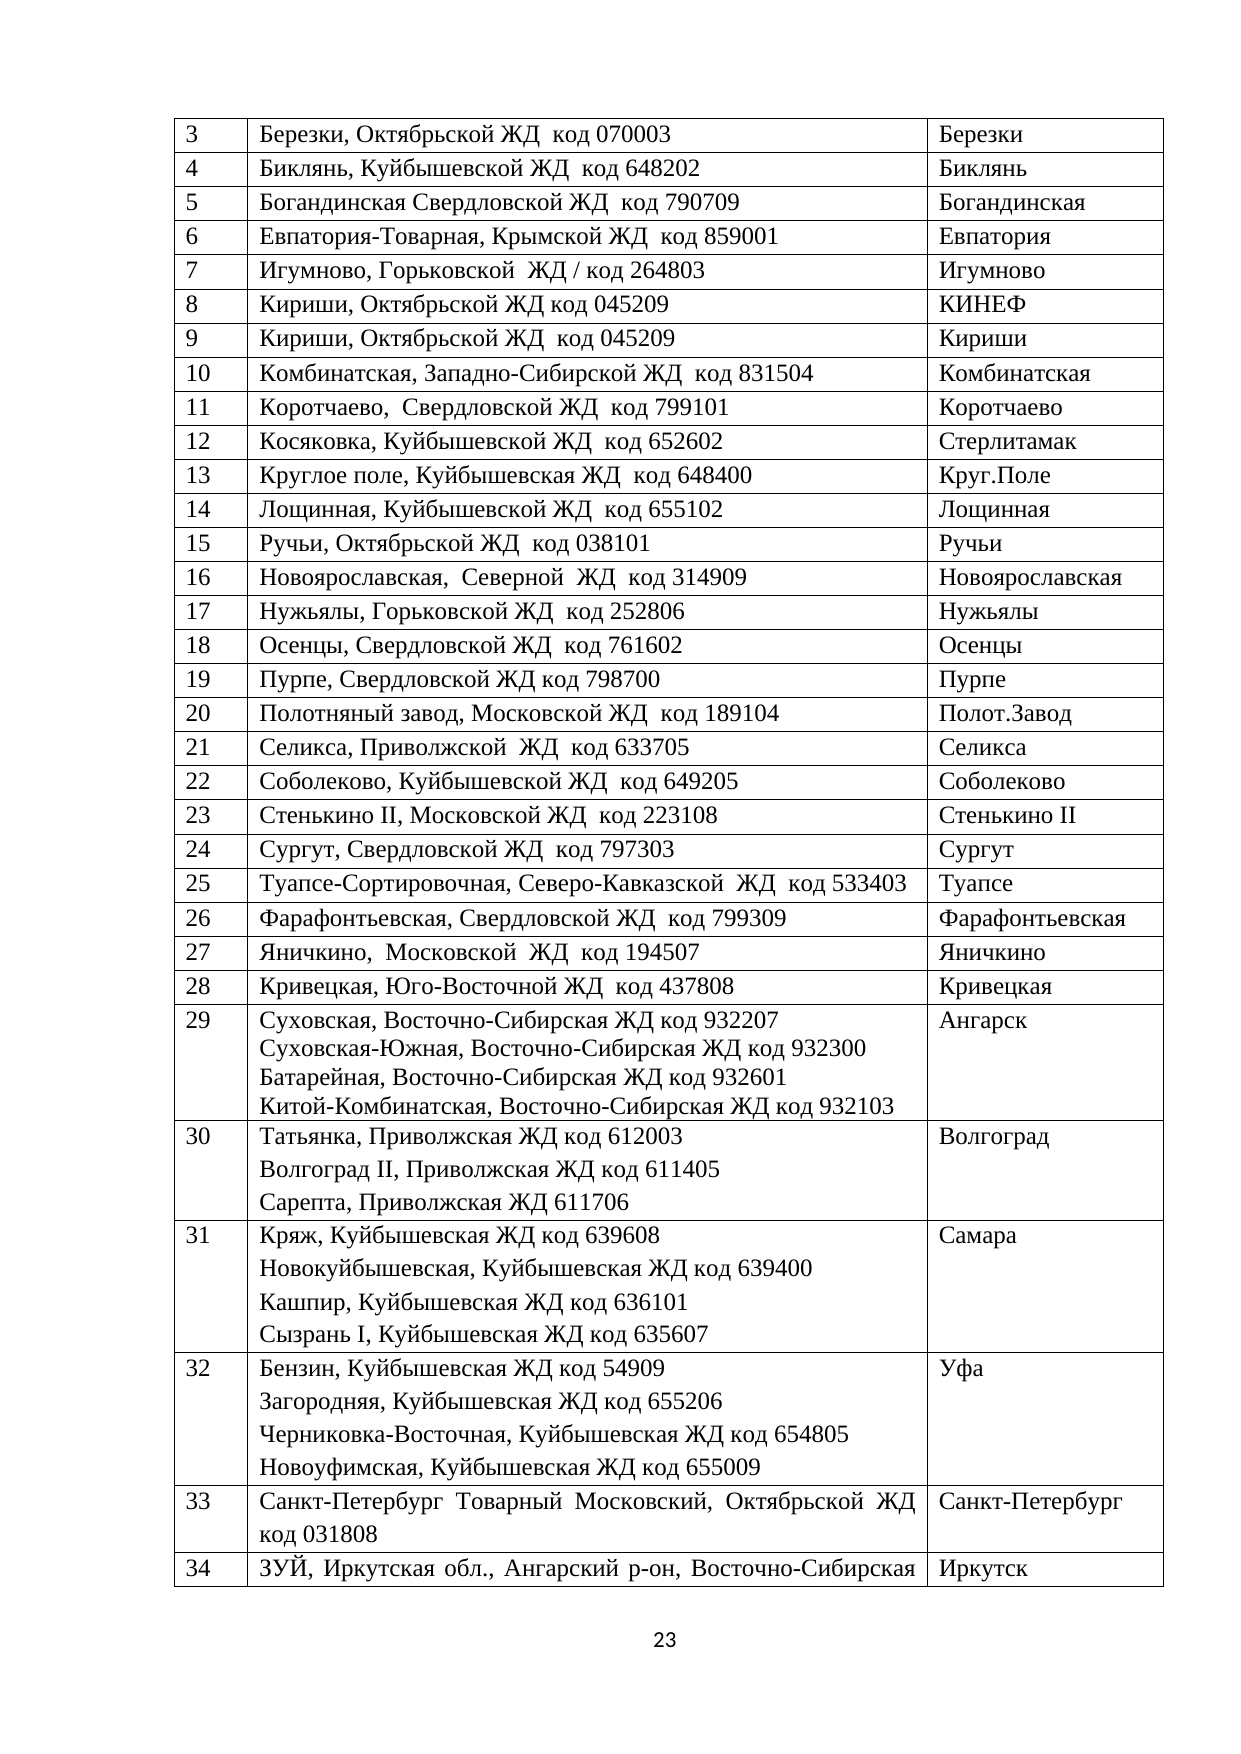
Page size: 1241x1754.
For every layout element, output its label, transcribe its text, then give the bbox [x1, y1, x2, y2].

table_cell [175, 937, 247, 970]
table_cell [175, 1221, 247, 1352]
table_cell [175, 732, 247, 765]
table_cell Сургут, Свердловской ЖД код 797303 [248, 835, 927, 867]
table_cell Яничкино, Московской ЖД код 194507 [248, 937, 927, 970]
table_cell Ручьи, Октябрьской ЖД код 038101 [248, 528, 927, 561]
table_cell [175, 800, 247, 833]
table_cell [175, 187, 247, 220]
table_cell Богандинская [928, 187, 1163, 220]
table_cell Уфа [928, 1353, 1163, 1485]
table_cell [175, 835, 247, 867]
table_cell Стенькино II [928, 800, 1163, 833]
table_cell [175, 358, 247, 391]
table_cell [175, 903, 247, 936]
table_cell [175, 971, 247, 1004]
table_cell [175, 528, 247, 561]
table_cell Комбинатская [928, 358, 1163, 391]
table_cell Татьянка, Приволжская ЖД код 612003 Волгоград II, Приволжская ЖД код 611405 Сарепта, Приволжская ЖД 611706 [248, 1121, 927, 1219]
table_cell [175, 596, 247, 629]
table_cell [175, 869, 247, 902]
table_cell Березки [928, 119, 1163, 152]
table_cell Ручьи [928, 528, 1163, 561]
table_cell [175, 255, 247, 288]
table_cell Нужьялы [928, 596, 1163, 629]
table_cell Санкт-Петербург [928, 1486, 1163, 1552]
table_cell Санкт-Петербург Товарный Московский, Октябрьской ЖД код 031808 [248, 1486, 927, 1552]
table_cell [175, 119, 247, 152]
table_cell Самара [928, 1221, 1163, 1352]
table_cell Коротчаево [928, 392, 1163, 425]
table_cell [175, 290, 247, 322]
table_cell [175, 562, 247, 595]
table_cell Биклянь [928, 153, 1163, 186]
table_cell Полот.Завод [928, 698, 1163, 731]
table_cell Косяковка, Куйбышевской ЖД код 652602 [248, 426, 927, 459]
table_cell Осенцы, Свердловской ЖД код 761602 [248, 630, 927, 663]
table_cell Селикса, Приволжской ЖД код 633705 [248, 732, 927, 765]
table_cell Круглое поле, Куйбышевская ЖД код 648400 [248, 460, 927, 493]
table_cell Фарафонтьевская, Свердловской ЖД код 799309 [248, 903, 927, 936]
table_cell Пурпе, Свердловской ЖД код 798700 [248, 664, 927, 697]
table_cell Стерлитамак [928, 426, 1163, 459]
table_cell Богандинская Свердловской ЖД код 790709 [248, 187, 927, 220]
table_cell Кириши, Октябрьской ЖД код 045209 [248, 290, 927, 322]
table_cell [175, 1486, 247, 1552]
table_cell Фарафонтьевская [928, 903, 1163, 936]
table_cell [175, 392, 247, 425]
table_cell Полотняный завод, Московской ЖД код 189104 [248, 698, 927, 731]
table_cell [248, 1553, 927, 1586]
table_cell [175, 221, 247, 254]
table_cell Новоярославская, Северной ЖД код 314909 [248, 562, 927, 595]
table_cell КИНЕФ [928, 290, 1163, 322]
table_cell Кривецкая [928, 971, 1163, 1004]
table_cell [175, 1005, 247, 1120]
table_cell Комбинатская, Западно-Сибирской ЖД код 831504 [248, 358, 927, 391]
table_cell Туапсе-Сортировочная, Северо-Кавказской ЖД код 533403 [248, 869, 927, 902]
table_cell Стенькино II, Московской ЖД код 223108 [248, 800, 927, 833]
table_cell [175, 153, 247, 186]
table_cell Нужьялы, Горьковской ЖД код 252806 [248, 596, 927, 629]
table_cell Иркутск [928, 1553, 1163, 1586]
table_cell [175, 426, 247, 459]
table_cell Соболеково, Куйбышевской ЖД код 649205 [248, 766, 927, 799]
table_cell Соболеково [928, 766, 1163, 799]
table_cell [175, 1553, 247, 1586]
table_cell Кириши [928, 324, 1163, 357]
table_cell Яничкино [928, 937, 1163, 970]
table_cell Туапсе [928, 869, 1163, 902]
table_cell Лощинная, Куйбышевской ЖД код 655102 [248, 494, 927, 527]
table_cell Игумново [928, 255, 1163, 288]
table_cell Игумново, Горьковской ЖД / код 264803 [248, 255, 927, 288]
table_cell Березки, Октябрьской ЖД код 070003 [248, 119, 927, 152]
table_cell Евпатория-Товарная, Крымской ЖД код 859001 [248, 221, 927, 254]
table_cell [175, 698, 247, 731]
table_cell Селикса [928, 732, 1163, 765]
table_cell Биклянь, Куйбышевской ЖД код 648202 [248, 153, 927, 186]
table_cell Круг.Поле [928, 460, 1163, 493]
table_cell [175, 1353, 247, 1485]
table_cell Лощинная [928, 494, 1163, 527]
table_cell Кириши, Октябрьской ЖД код 045209 [248, 324, 927, 357]
table_cell Бензин, Куйбышевская ЖД код 54909 Загородняя, Куйбышевская ЖД код 655206 Черниковка-Восточная, Куйбышевская ЖД код 654805 Новоуфимская, Куйбышевская ЖД код 655009 [248, 1353, 927, 1485]
table_cell Кряж, Куйбышевская ЖД код 639608 Новокуйбышевская, Куйбышевская ЖД код 639400 Кашпир, Куйбышевская ЖД код 636101 Сызрань I, Куйбышевская ЖД код 635607 [248, 1221, 927, 1352]
table_cell [175, 324, 247, 357]
table_cell Волгоград [928, 1121, 1163, 1219]
table_cell Суховская, Восточно-Сибирская ЖД код 932207 Суховская-Южная, Восточно-Сибирская ЖД код 932300 Батарейная, Восточно-Сибирская ЖД код 932601 Китой-Комбинатская, Восточно-Сибирская ЖД код 932103 [248, 1005, 927, 1120]
table_cell Осенцы [928, 630, 1163, 663]
table_cell Новоярославская [928, 562, 1163, 595]
table_cell Ангарск [928, 1005, 1163, 1120]
table_cell Коротчаево, Свердловской ЖД код 799101 [248, 392, 927, 425]
table_cell [175, 766, 247, 799]
table_cell Евпатория [928, 221, 1163, 254]
table_cell Кривецкая, Юго-Восточной ЖД код 437808 [248, 971, 927, 1004]
table_cell Пурпе [928, 664, 1163, 697]
table_cell [175, 1121, 247, 1219]
table_cell [175, 460, 247, 493]
table_cell [175, 664, 247, 697]
table_cell [175, 494, 247, 527]
table_cell Сургут [928, 835, 1163, 867]
table_cell [175, 630, 247, 663]
